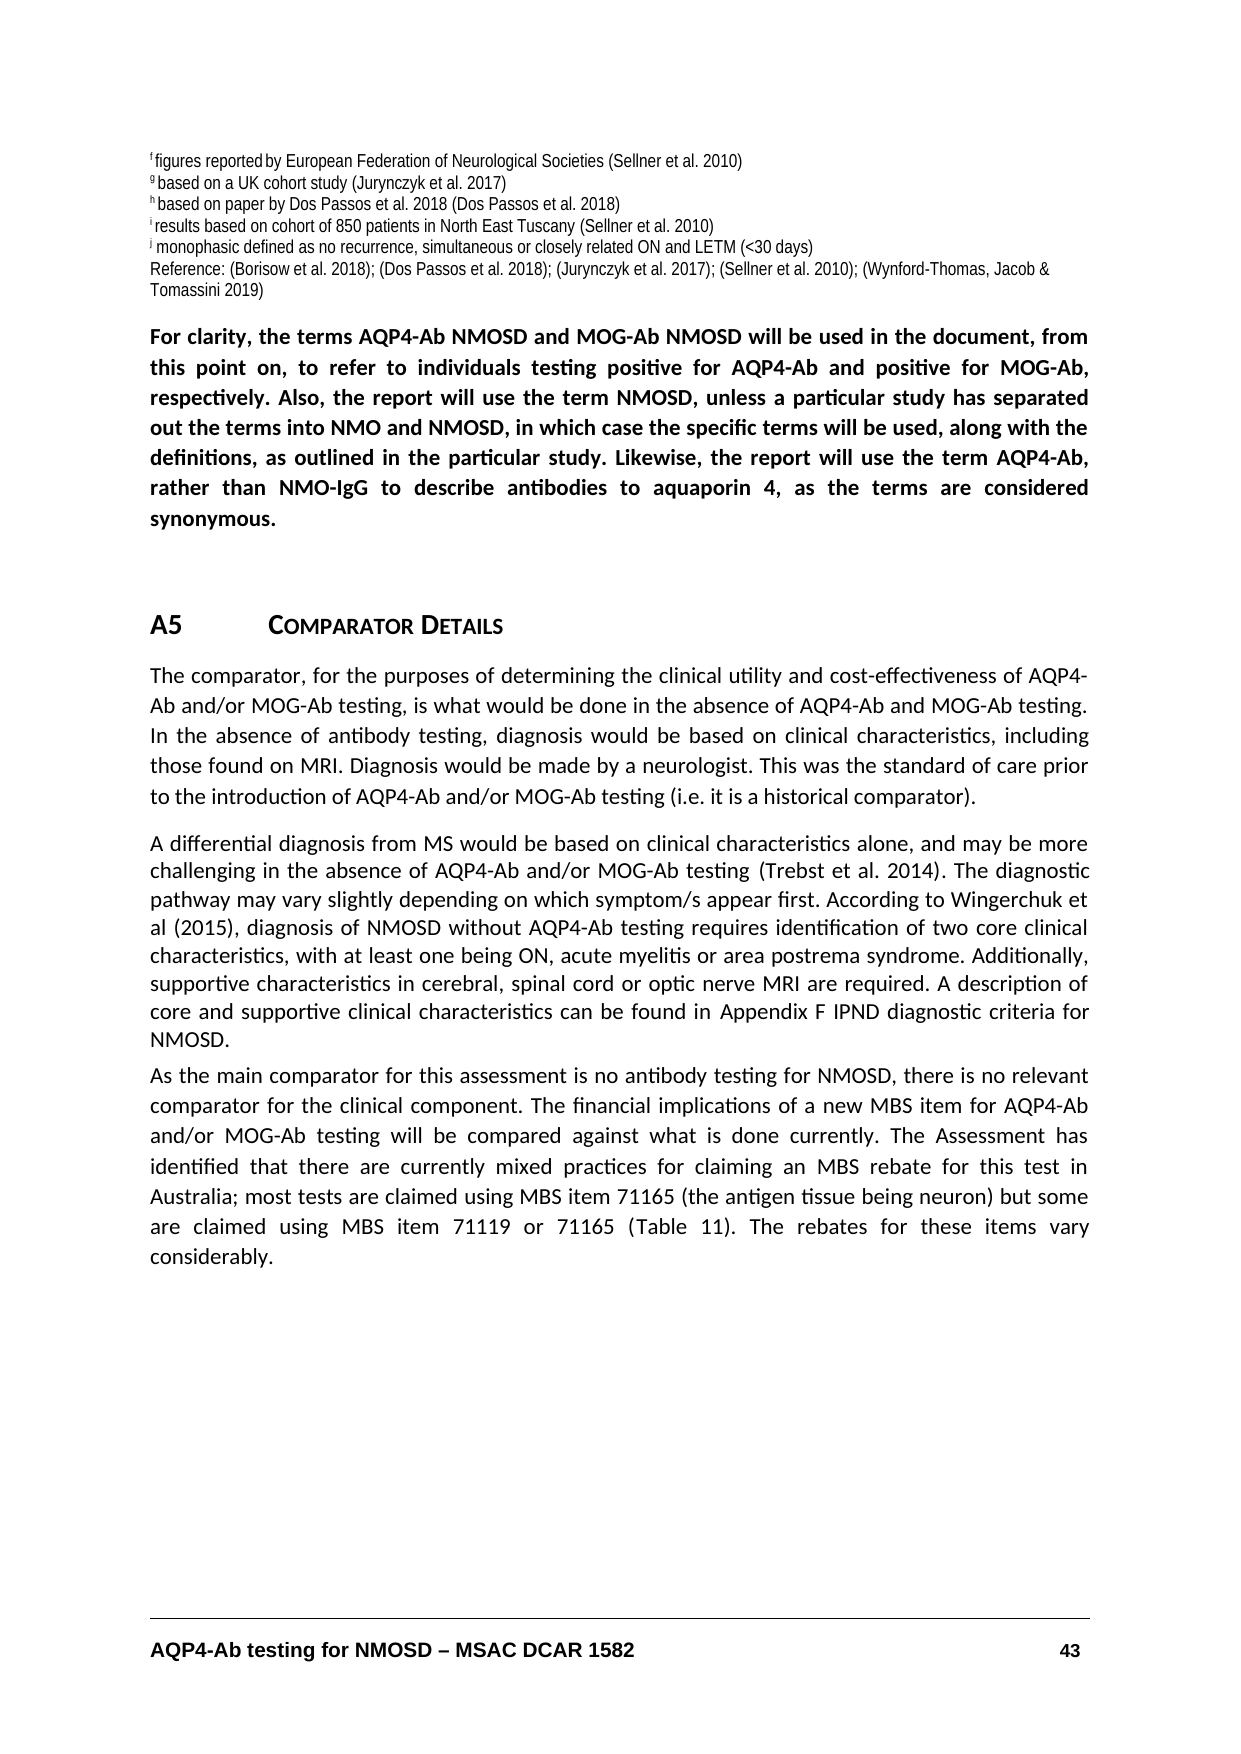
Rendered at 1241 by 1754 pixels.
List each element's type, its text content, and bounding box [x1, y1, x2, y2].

text As the main comparator for this assessment is no antibody testing for NMOSD, there is no relevant comparator for the clinical component. The financial implications of a new MBS item for AQP4-Ab and/or MOG-Ab testing will be compared against what is done currently. The Assessment has identified that there are currently mixed practices for claiming an MBS rebate for this test in Australia; most tests are claimed using MBS item 71165 (the antigen tissue being neuron) but some are claimed using MBS item 71119 or 71165 (Table 11). The rebates for these items vary considerably. [150, 1061, 1090, 1270]
text For clarity, the terms AQP4-Ab NMOSD and MOG-Ab NMOSD will be used in the document, from this point on, to refer to individuals testing positive for AQP4-Ab and positive for MOG-Ab, respectively. Also, the report will use the term NMOSD, unless a particular study has separated out the terms into NMO and NMOSD, in which case the specific terms will be used, along with the definitions, as outlined in the particular study. Likewise, the report will use the term AQP4-Ab, rather than NMO-IgG to describe antibodies to aquaporin 4, as the terms are considered synonymous. [150, 322, 1090, 532]
text Reference: (Borisow et al. 2018); (Dos Passos et al. 2018); (Jurynczyk et al. 2017); (Sellner et al. 2010); (Wynford-Thomas, Jacob & Tomassini 2019) [150, 258, 1090, 301]
text j monophasic defined as no recurrence, simultaneous or closely related ON and LETM (<30 days) [150, 236, 1090, 258]
text g based on a UK cohort study (Jurynczyk et al. 2017) [150, 172, 1090, 193]
subtitle Comparator Details [150, 606, 1090, 641]
text f figures reported by European Federation of Neurological Societies (Sellner et al. 2010) [150, 150, 1090, 172]
text i results based on cohort of 850 patients in North East Tuscany (Sellner et al. 2010) [150, 215, 1090, 236]
text A differential diagnosis from MS would be based on clinical characteristics alone, and may be more challenging in the absence of AQP4-Ab and/or MOG-Ab testing (Trebst et al. 2014). The diagnostic pathway may vary slightly depending on which symptom/s appear first. According to Wingerchuk et al (2015), diagnosis of NMOSD without AQP4-Ab testing requires identification of two core clinical characteristics, with at least one being ON, acute myelitis or area postrema syndrome. Additionally, supportive characteristics in cerebral, spinal cord or optic nerve MRI are required. A description of core and supportive clinical characteristics can be found in Appendix F. [150, 829, 1090, 1053]
text h based on paper by Dos Passos et al. 2018 (Dos Passos et al. 2018) [150, 193, 1090, 215]
text The comparator, for the purposes of determining the clinical utility and cost-effectiveness of AQP4-Ab and/or MOG-Ab testing, is what would be done in the absence of AQP4-Ab and MOG-Ab testing. In the absence of antibody testing, diagnosis would be based on clinical characteristics, including those found on MRI. Diagnosis would be made by a neurologist. This was the standard of care prior to the introduction of AQP4-Ab and/or MOG-Ab testing (i.e. it is a historical comparator). [150, 661, 1090, 810]
